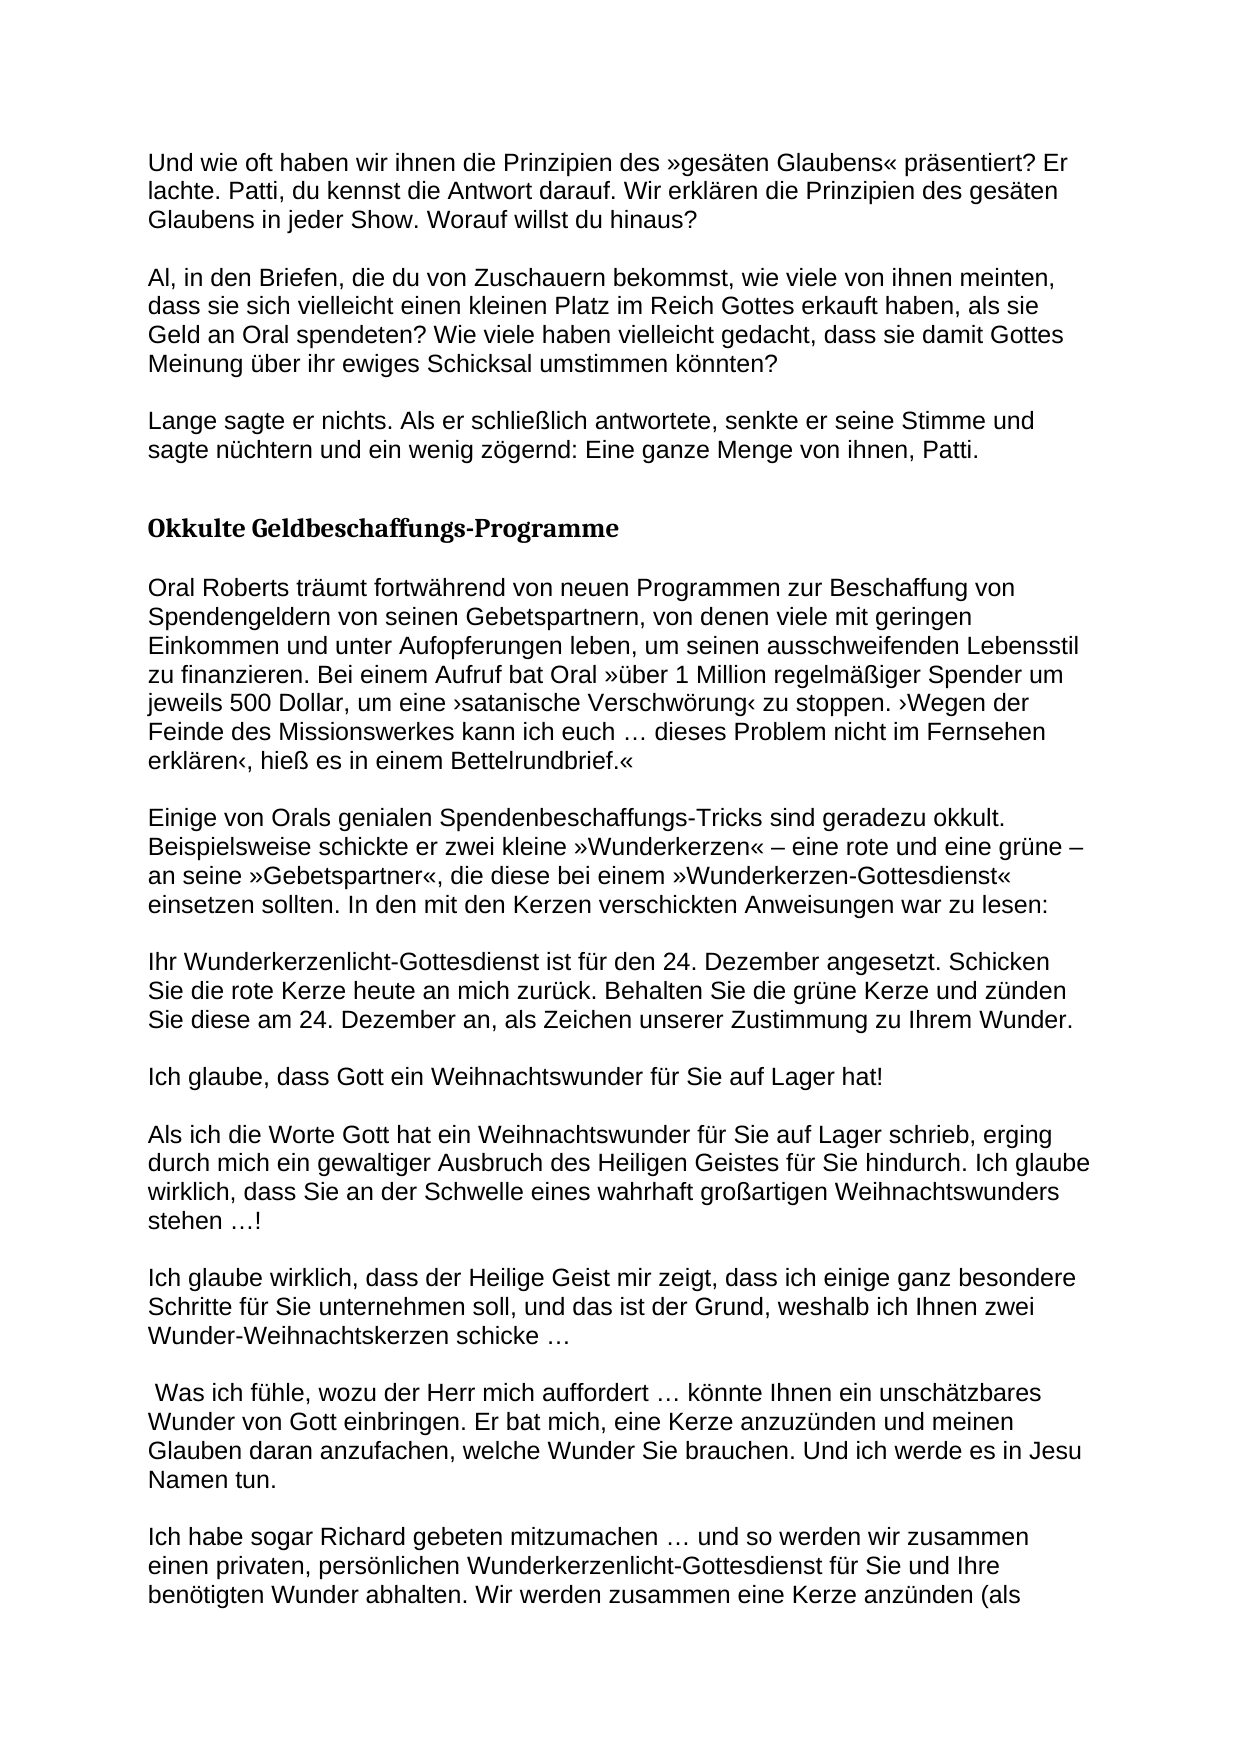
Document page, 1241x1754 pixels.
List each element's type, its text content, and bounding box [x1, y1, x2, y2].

text Einige von Orals genialen Spendenbeschaffungs-Tricks sind geradezu okkult. Beispielsweise schickte er zwei kleine »Wunderkerzen« – eine rote und eine grüne – an seine »Gebetspartner«, die diese bei einem »Wunderkerzen-Gottesdienst« einsetzen sollten. In den mit den Kerzen verschickten Anweisungen war zu lesen: [148, 803, 1093, 918]
text Als ich die Worte Gott hat ein Weihnachtswunder für Sie auf Lager schrieb, erging durch mich ein gewaltiger Ausbruch des Heiligen Geistes für Sie hindurch. Ich glaube wirklich, dass Sie an der Schwelle eines wahrhaft großartigen Weihnachtswunders stehen …! [148, 1119, 1093, 1234]
text Was ich fühle, wozu der Herr mich auffordert … könnte Ihnen ein unschätzbares Wunder von Gott einbringen. Er bat mich, eine Kerze anzuzünden und meinen Glauben daran anzufachen, welche Wunder Sie brauchen. Und ich werde es in Jesu Namen tun. [148, 1378, 1093, 1493]
text Lange sagte er nichts. Als er schließlich antwortete, senkte er seine Stimme und sagte nüchtern und ein wenig zögernd: Eine ganze Menge von ihnen, Patti. [148, 406, 1093, 464]
text Oral Roberts träumt fortwährend von neuen Programmen zur Beschaffung von Spendengeldern von seinen Gebetspartnern, von denen viele mit geringen Einkommen und unter Aufopferungen leben, um seinen ausschweifenden Lebensstil zu finanzieren. Bei einem Aufruf bat Oral »über 1 Million regelmäßiger Spender um jeweils 500 Dollar, um eine ›satanische Verschwörung‹ zu stoppen. ›Wegen der Feinde des Missionswerkes kann ich euch … dieses Problem nicht im Fernsehen erklären‹, hieß es in einem Bettelrundbrief.« [148, 573, 1093, 774]
text Ich glaube, dass Gott ein Weihnachtswunder für Sie auf Lager hat! [148, 1062, 1093, 1091]
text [148, 1522, 1093, 1608]
text Al, in den Briefen, die du von Zuschauern bekommst, wie viele von ihnen meinten, dass sie sich vielleicht einen kleinen Platz im Reich Gottes erkauft haben, als sie Geld an Oral spendeten? Wie viele haben vielleicht gedacht, dass sie damit Gottes Meinung über ihr ewiges Schicksal umstimmen könnten? [148, 263, 1093, 378]
text Ihr Wunderkerzenlicht-Gottesdienst ist für den 24. Dezember angesetzt. Schicken Sie die rote Kerze heute an mich zurück. Behalten Sie die grüne Kerze und zünden Sie diese am 24. Dezember an, als Zeichen unserer Zustimmung zu Ihrem Wunder. [148, 947, 1093, 1033]
subtitle Okkulte Geldbeschaffungs-Programme [148, 513, 1093, 544]
text Ich glaube wirklich, dass der Heilige Geist mir zeigt, dass ich einige ganz besondere Schritte für Sie unternehmen soll, und das ist der Grund, weshalb ich Ihnen zwei Wunder-Weihnachtskerzen schicke … [148, 1263, 1093, 1349]
text Und wie oft haben wir ihnen die Prinzipien des »gesäten Glaubens« präsentiert? Er lachte. Patti, du kennst die Antwort darauf. Wir erklären die Prinzipien des gesäten Glaubens in jeder Show. Worauf willst du hinaus? [148, 148, 1093, 234]
